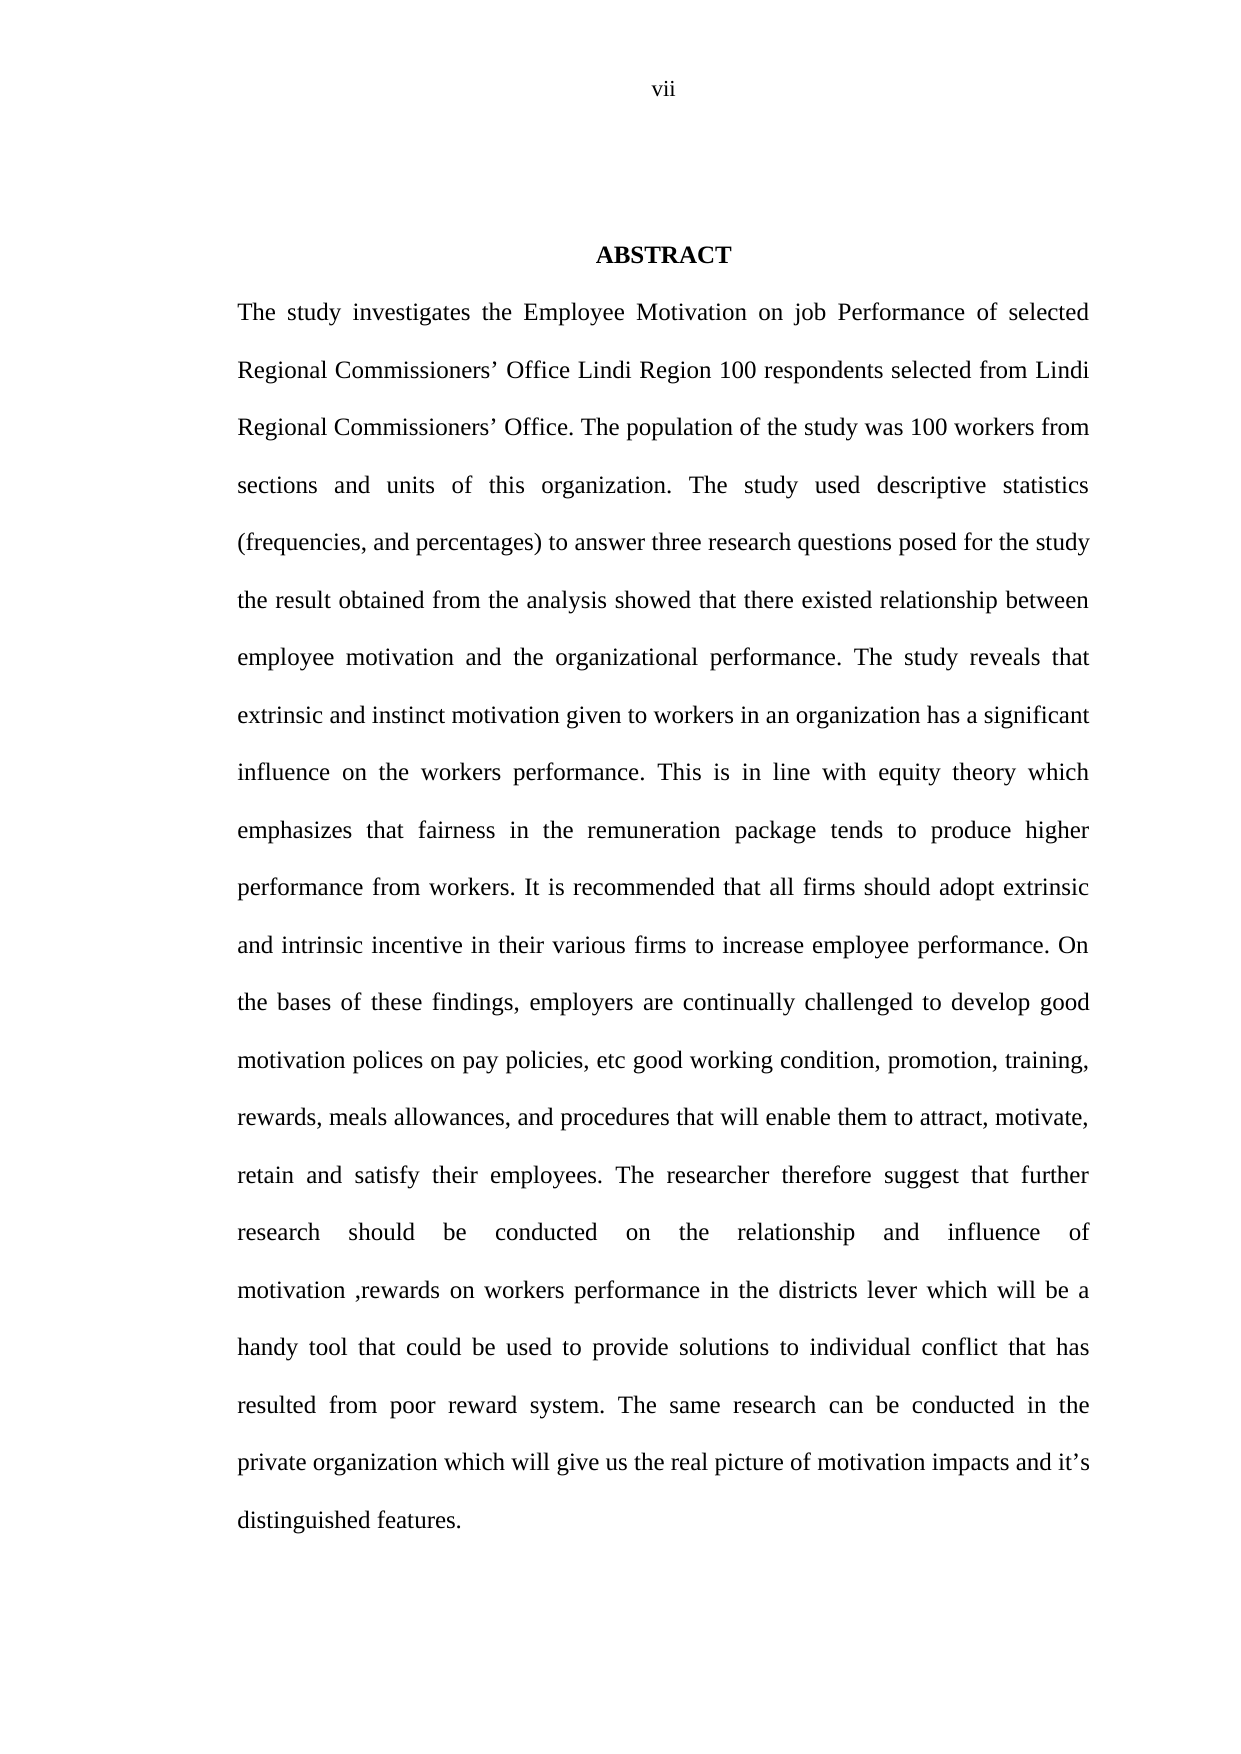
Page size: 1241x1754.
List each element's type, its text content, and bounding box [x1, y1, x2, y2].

text The study investigates the Employee Motivation on job Performance of selected Regional Commissioners’ Office Lindi Region 100 respondents selected from Lindi Regional Commissioners’ Office. The population of the study was 100 workers from sections and units of this organization. The study used descriptive statistics (frequencies, and percentages) to answer three research questions posed for the study the result obtained from the analysis showed that there existed relationship between employee motivation and the organizational performance. The study reveals that extrinsic and instinct motivation given to workers in an organization has a significant influence on the workers performance. This is in line with equity theory which emphasizes that fairness in the remuneration package tends to produce higher performance from workers. It is recommended that all firms should adopt extrinsic and intrinsic incentive in their various firms to increase employee performance. On the bases of these findings, employers are continually challenged to develop good motivation polices on pay policies, etc good working condition, promotion, training, rewards, meals allowances, and procedures that will enable them to attract, motivate, retain and satisfy their employees. The researcher therefore suggest that further research should be conducted on the relationship and influence of motivation ,rewards on workers performance in the districts lever which will be a handy tool that could be used to provide solutions to individual conflict that has resulted from poor reward system. The same research can be conducted in the private organization which will give us the real picture of motivation impacts and it’s distinguished features. [237, 297, 1090, 1534]
subtitle ABSTRACT [237, 240, 1090, 269]
